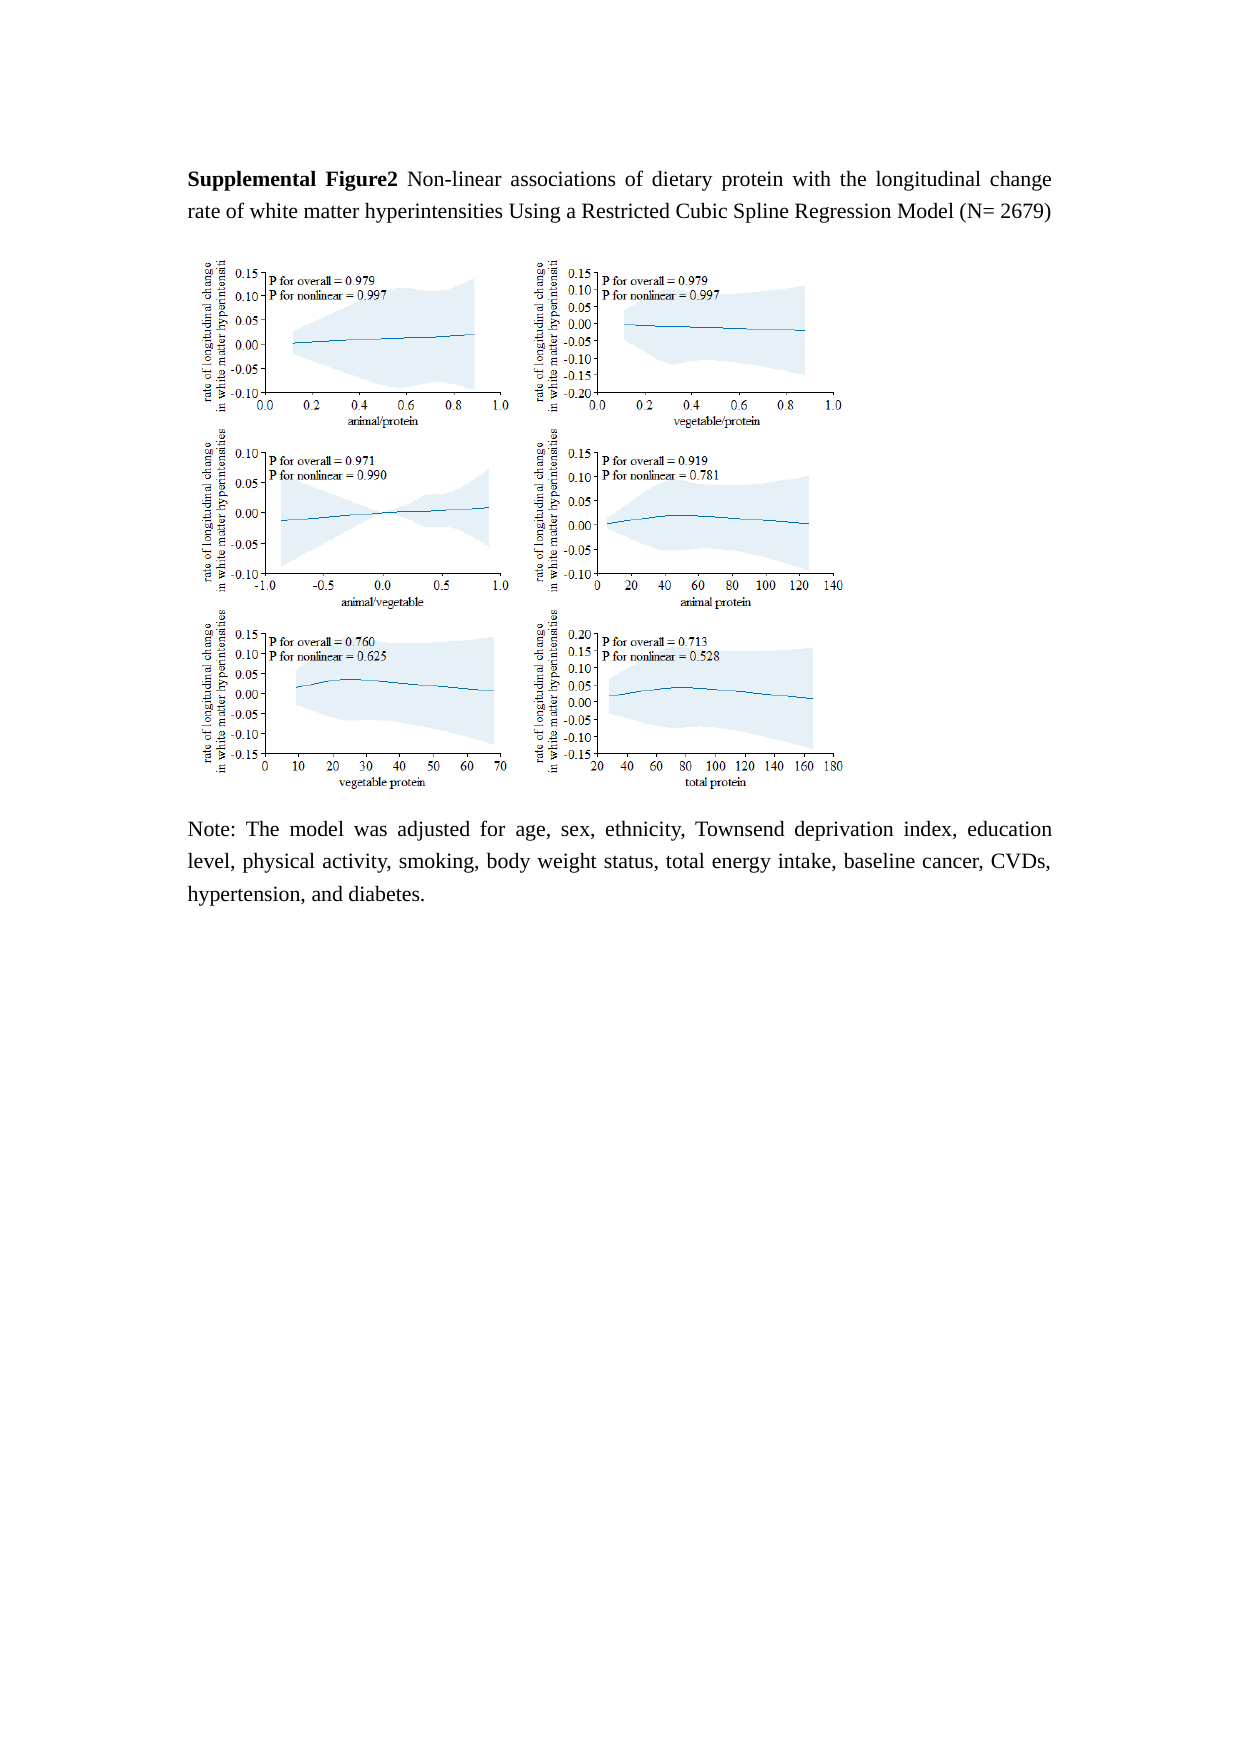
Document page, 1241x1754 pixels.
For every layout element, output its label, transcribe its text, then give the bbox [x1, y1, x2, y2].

picture [187, 259, 852, 801]
text Supplemental Figure2 Non-linear associations of dietary protein with the longitudinal change rate of white matter hyperintensities Using a Restricted Cubic Spline Regression Model (N= 2679) [187, 162, 1053, 227]
text Note: The model was adjusted for age, sex, ethnicity, Townsend deprivation index, education level, physical activity, smoking, body weight status, total energy intake, baseline cancer, CVDs, hypertension, and diabetes. [187, 812, 1053, 909]
